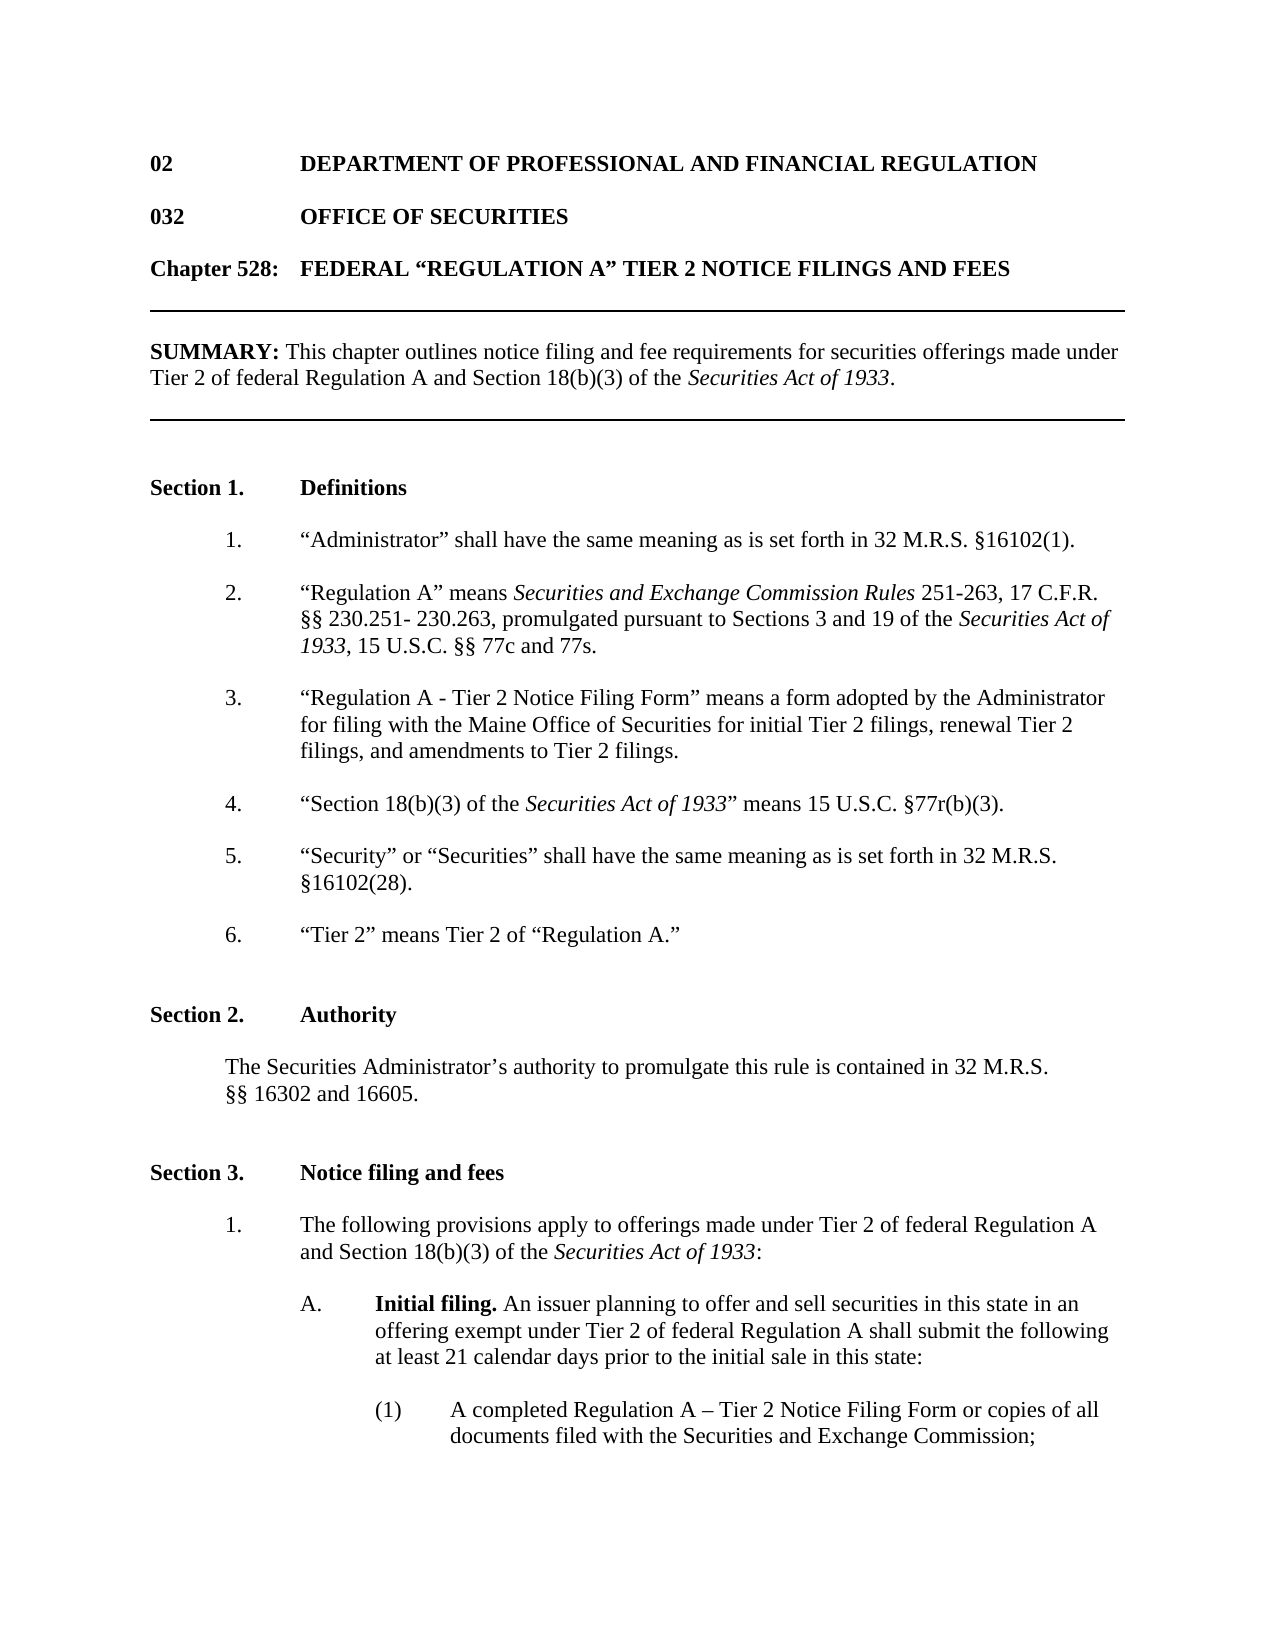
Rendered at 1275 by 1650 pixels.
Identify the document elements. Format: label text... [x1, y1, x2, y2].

list A completed Regulation A – Tier 2 Notice Filing Form or copies of all documents filed with the Securities and Exchange Commission; [375, 1396, 1125, 1449]
list “Regulation A” means Securities and Exchange Commission Rules 251-263, 17 C.F.R. §§ 230.251- 230.263, promulgated pursuant to Sections 3 and 19 of the Securities Act of 1933, 15 U.S.C. §§ 77c and 77s. [225, 579, 1125, 658]
list Initial filing. An issuer planning to offer and sell securities in this state in an offering exempt under Tier 2 of federal Regulation A shall submit the following at least 21 calendar days prior to the initial sale in this state: [300, 1291, 1125, 1369]
list “Security” or “Securities” shall have the same meaning as is set forth in 32 M.R.S. §16102(28). [225, 842, 1125, 895]
list The following provisions apply to offerings made under Tier 2 of federal Regulation A and Section 18(b)(3) of the Securities Act of 1933: [225, 1211, 1125, 1264]
text SUMMARY: This chapter outlines notice filing and fee requirements for securities offerings made under Tier 2 of federal Regulation A and Section 18(b)(3) of the Securities Act of 1933. [150, 338, 1125, 391]
list “Tier 2” means Tier 2 of “Regulation A.” [225, 922, 1125, 948]
text The Securities Administrator’s authority to promulgate this rule is contained in 32 M.R.S. §§ 16302 and 16605. [150, 1053, 1125, 1106]
text Section 1. Definitions [150, 473, 1125, 500]
list “Administrator” shall have the same meaning as is set forth in 32 M.R.S. §16102(1). [225, 526, 1125, 553]
list “Section 18(b)(3) of the Securities Act of 1933” means 15 U.S.C. §77r(b)(3). [225, 790, 1097, 816]
text 032 OFFICE OF SECURITIES [150, 203, 1125, 229]
text Section 3. Notice filing and fees [150, 1159, 1125, 1185]
text 02 DEPARTMENT OF PROFESSIONAL AND FINANCIAL REGULATION [150, 150, 1125, 176]
list “Regulation A - Tier 2 Notice Filing Form” means a form adopted by the Administrator for filing with the Maine Office of Securities for initial Tier 2 filings, renewal Tier 2 filings, and amendments to Tier 2 filings. [225, 684, 1125, 763]
text Section 2. Authority [150, 1001, 1125, 1027]
text Chapter 528: FEDERAL “REGULATION A” TIER 2 NOTICE FILINGS AND FEES [150, 255, 1125, 282]
